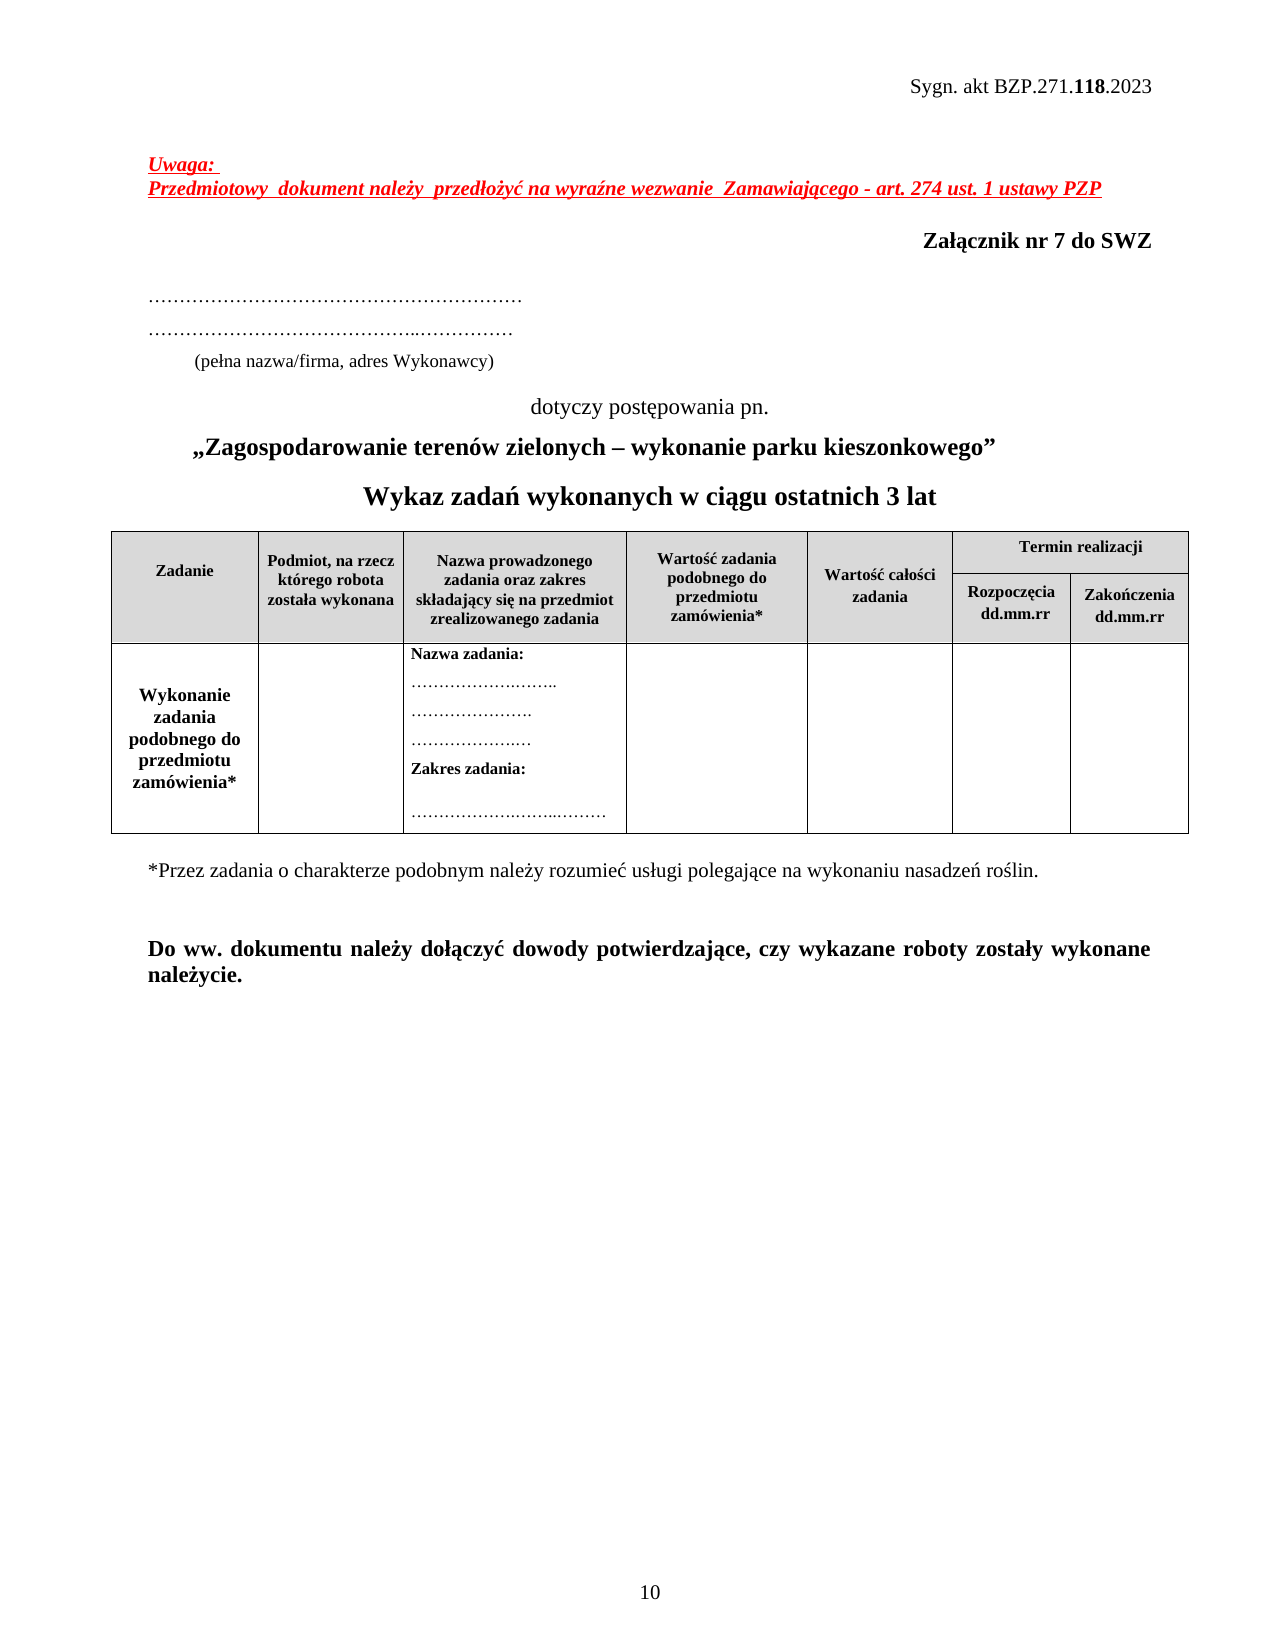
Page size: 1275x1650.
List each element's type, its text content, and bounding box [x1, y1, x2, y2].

table_cell Nazwa zadania: ……………….……..………………….……………….… Zakres zadania: ……………….……..……… [404, 644, 626, 833]
table_cell [259, 644, 403, 833]
table_header Nazwa prowadzonego zadania oraz zakres składający się na przedmiot zrealizowanego zadania [404, 532, 626, 642]
text *Przez zadania o charakterze podobnym należy rozumieć usługi polegające na wykonaniu nasadzeń roślin. [148, 858, 1152, 882]
table_cell [953, 644, 1070, 833]
table_header Wartość zadania podobnego do przedmiotu zamówienia* [627, 532, 807, 642]
text Wykaz zadań wykonanych w ciągu ostatnich 3 lat [148, 480, 1152, 512]
text (pełna nazwa/firma, adres Wykonawcy) [148, 350, 532, 371]
table_header Termin realizacji [953, 532, 1188, 573]
table_header Podmiot, na rzecz którego robota została wykonana [259, 532, 403, 642]
table_cell [808, 644, 952, 833]
table_cell [627, 644, 807, 833]
text Przedmiotowy dokument należy przedłożyć na wyraźne wezwanie Zamawiającego - art. 274 ust. 1 ustawy PZP [148, 176, 1152, 200]
table_cell Wykonanie zadania podobnego do przedmiotu zamówienia* [112, 644, 258, 833]
text dotyczy postępowania pn. [148, 393, 1152, 419]
text Do ww. dokumentu należy dołączyć dowody potwierdzające, czy wykazane roboty zostały wykonane należycie. [148, 935, 1152, 987]
table_cell [1071, 644, 1188, 833]
table_header Zadanie [112, 532, 258, 642]
text …………………………………………………………………………………………..…………… [148, 285, 532, 339]
table_cell Zakończenia dd.mm.rr [1071, 574, 1188, 642]
text Załącznik nr 7 do SWZ [148, 227, 1152, 253]
table_cell Rozpoczęcia dd.mm.rr [953, 574, 1070, 642]
text Uwaga: [148, 152, 1152, 176]
table_header Wartość całości zadania [808, 532, 952, 642]
list „Zagospodarowanie terenów zielonych – wykonanie parku kieszonkowego” [192, 432, 1152, 461]
